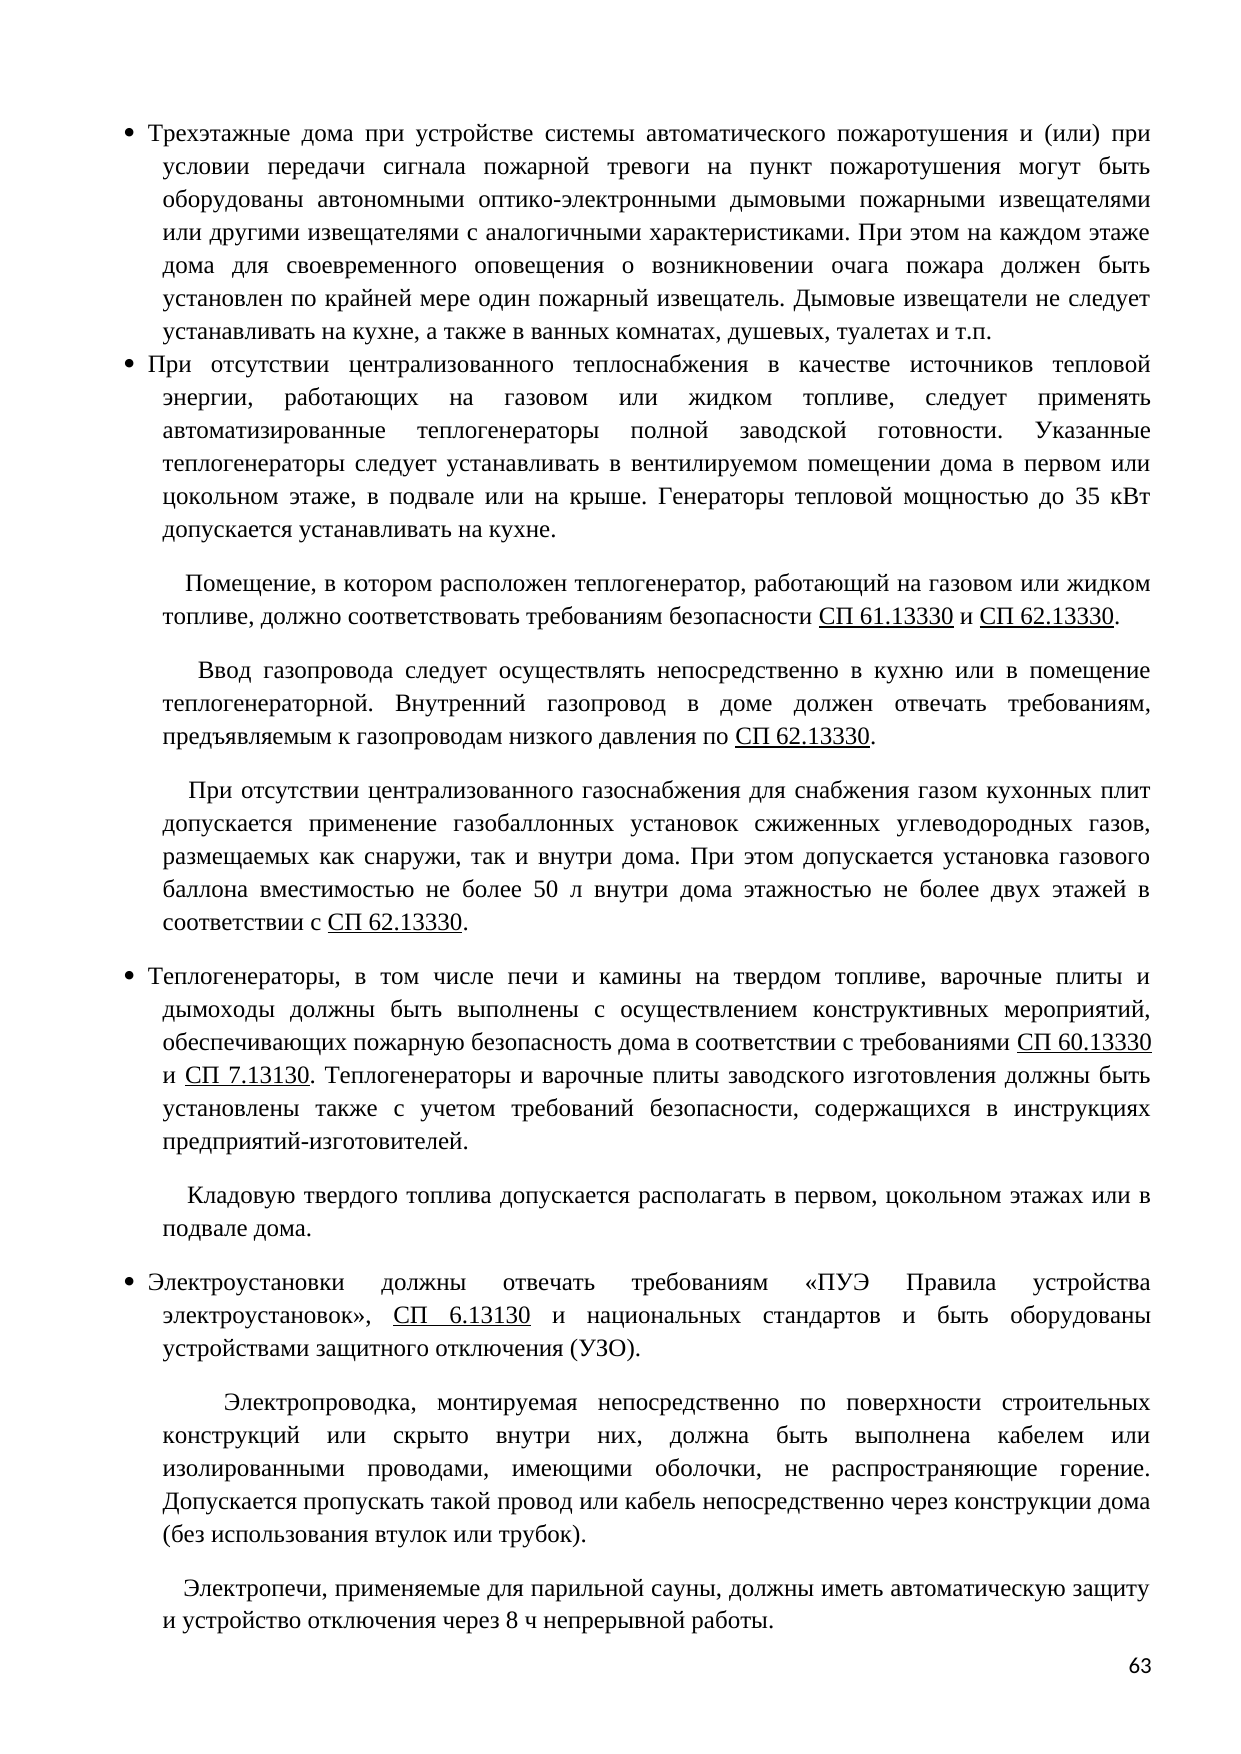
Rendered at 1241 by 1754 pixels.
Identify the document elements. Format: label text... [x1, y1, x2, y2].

list Трехэтажные дома при устройстве системы автоматического пожаротушения и (или) при условии передачи сигнала пожарной тревоги на пункт пожаротушения могут быть оборудованы автономными оптико-электронными дымовыми пожарными извещателями или другими извещателями с аналогичными характеристиками. При этом на каждом этаже дома для своевременного оповещения о возникновении очага пожара должен быть установлен по крайней мере один пожарный извещатель. Дымовые извещатели не следует устанавливать на кухне, а также в ванных комнатах, душевых, туалетах и т.п. [125, 118, 1152, 345]
list Электроустановки должны отвечать требованиям «ПУЭ Правила устройства электроустановок», СП 6.13130 и национальных стандартов и быть оборудованы устройствами защитного отключения (УЗО). [125, 1267, 1152, 1362]
list При отсутствии централизованного теплоснабжения в качестве источников тепловой энергии, работающих на газовом или жидком топливе, следует применять автоматизированные теплогенераторы полной заводской готовности. Указанные теплогенераторы следует устанавливать в вентилируемом помещении дома в первом или цокольном этаже, в подвале или на крыше. Генераторы тепловой мощностью до 35 кВт допускается устанавливать на кухне. [125, 349, 1152, 543]
text Кладовую твердого топлива допускается располагать в первом, цокольном этажах или в подвале дома. [162, 1180, 1152, 1242]
list Теплогенераторы, в том числе печи и камины на твердом топливе, варочные плиты и дымоходы должны быть выполнены с осуществлением конструктивных мероприятий, обеспечивающих пожарную безопасность дома в соответствии с требованиями СП 60.13330 и СП 7.13130. Теплогенераторы и варочные плиты заводского изготовления должны быть установлены также с учетом требований безопасности, содержащихся в инструкциях предприятий-изготовителей. [125, 961, 1152, 1155]
text При отсутствии централизованного газоснабжения для снабжения газом кухонных плит допускается применение газобаллонных установок сжиженных углеводородных газов, размещаемых как снаружи, так и внутри дома. При этом допускается установка газового баллона вместимостью не более 50 л внутри дома этажностью не более двух этажей в соответствии с СП 62.13330. [162, 775, 1152, 936]
text Помещение, в котором расположен теплогенератор, работающий на газовом или жидком топливе, должно соответствовать требованиям безопасности СП 61.13330 и СП 62.13330. [162, 568, 1152, 630]
text Электропечи, применяемые для парильной сауны, должны иметь автоматическую защиту и устройство отключения через 8 ч непрерывной работы. [162, 1573, 1152, 1634]
text Ввод газопровода следует осуществлять непосредственно в кухню или в помещение теплогенераторной. Внутренний газопровод в доме должен отвечать требованиям, предъявляемым к газопроводам низкого давления по СП 62.13330. [162, 655, 1152, 750]
text Электропроводка, монтируемая непосредственно по поверхности строительных конструкций или скрыто внутри них, должна быть выполнена кабелем или изолированными проводами, имеющими оболочки, не распространяющие горение. Допускается пропускать такой провод или кабель непосредственно через конструкции дома (без использования втулок или трубок). [162, 1387, 1152, 1547]
